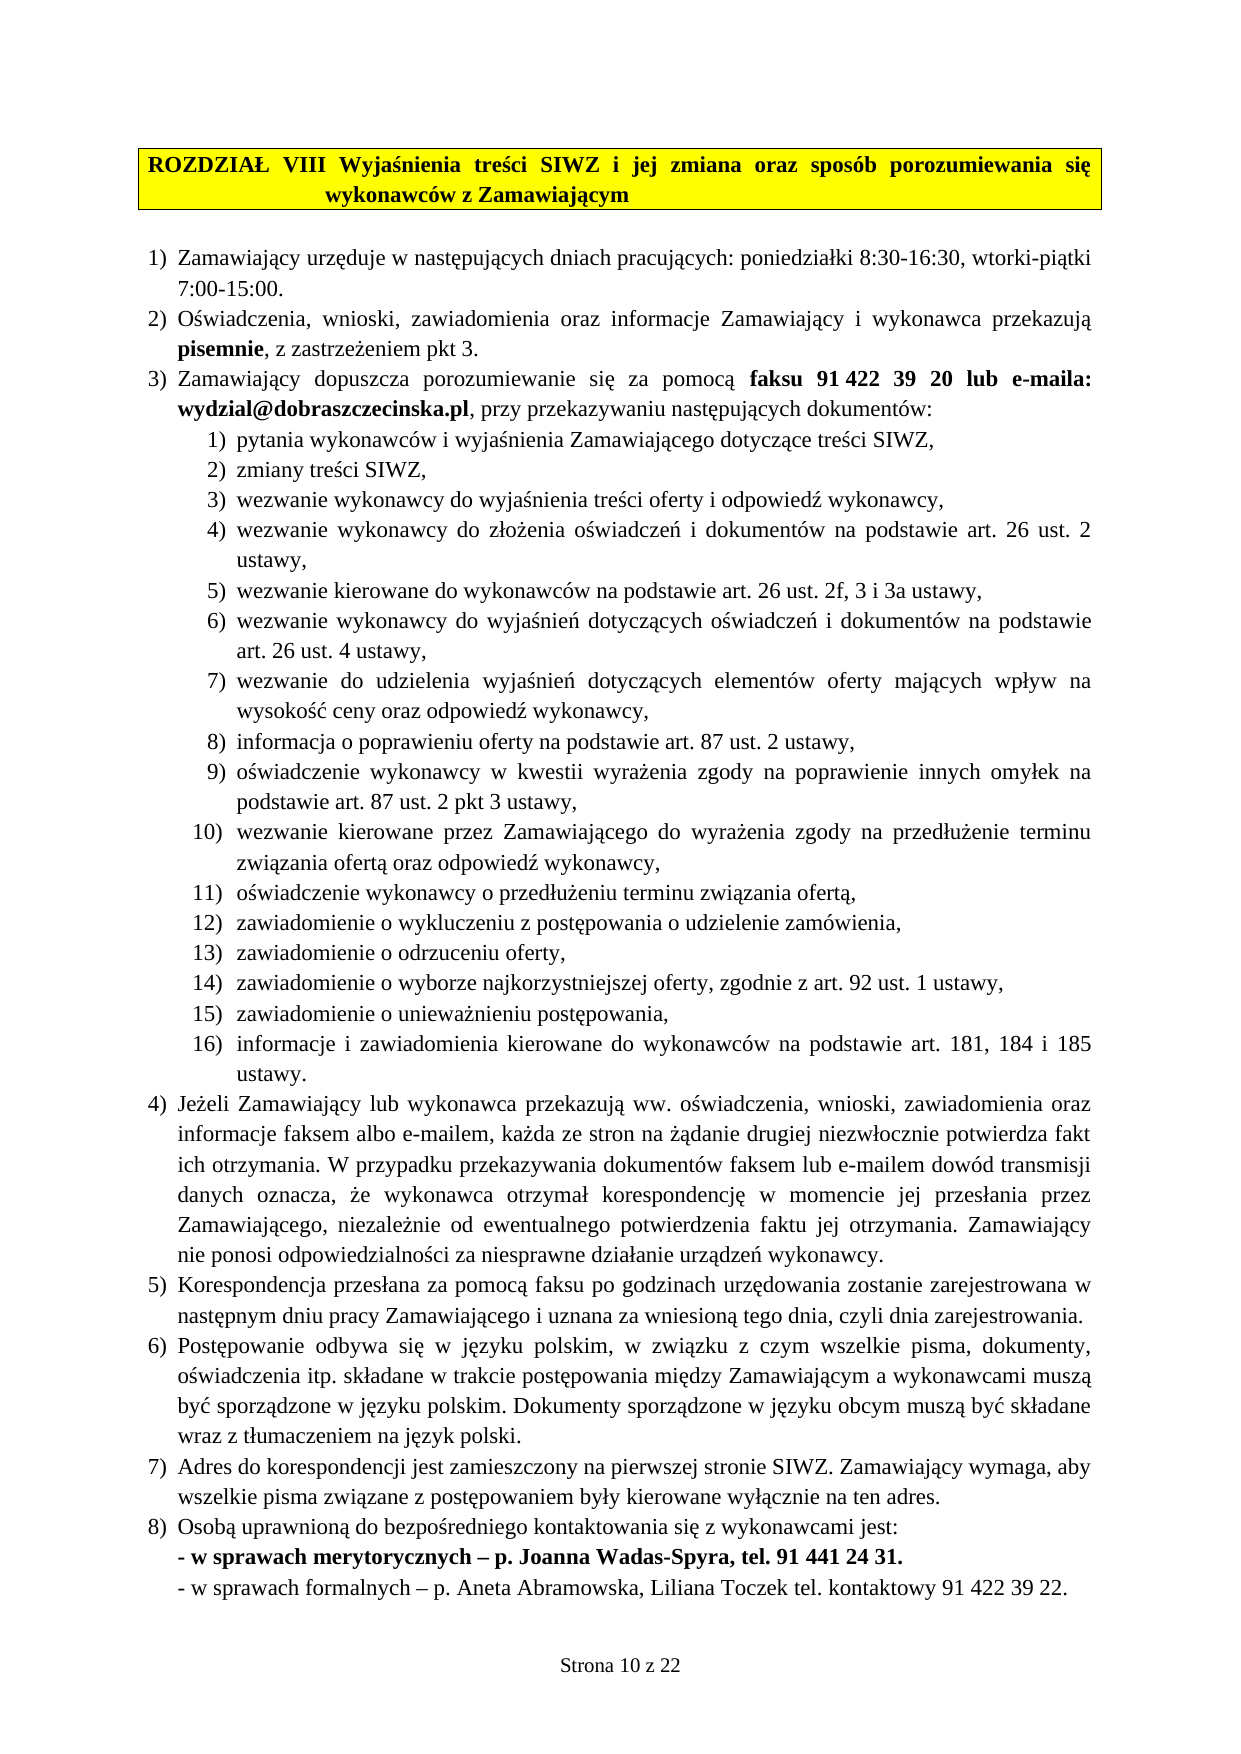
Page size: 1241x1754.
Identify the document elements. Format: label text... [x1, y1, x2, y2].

text - w sprawach merytorycznych – p. Joanna Wadas-Spyra, tel. 91 441 24 31. [177, 1543, 1093, 1570]
list informacje i zawiadomienia kierowane do wykonawców na podstawie art. 181, 184 i 185 ustawy. [192, 1030, 1093, 1086]
list oświadczenie wykonawcy w kwestii wyrażenia zgody na poprawienie innych omyłek na podstawie art. 87 ust. 2 pkt 3 ustawy, [207, 758, 1093, 814]
list Adres do korespondencji jest zamieszczony na pierwszej stronie SIWZ. Zamawiający wymaga, aby wszelkie pisma związane z postępowaniem były kierowane wyłącznie na ten adres. [148, 1453, 1093, 1509]
list pytania wykonawców i wyjaśnienia Zamawiającego dotyczące treści SIWZ, [207, 426, 1093, 452]
list zawiadomienie o odrzuceniu oferty, [192, 939, 1093, 966]
list zawiadomienie o unieważnieniu postępowania, [192, 1000, 1093, 1026]
list zmiany treści SIWZ, [207, 456, 1093, 482]
list Jeżeli Zamawiający lub wykonawca przekazują ww. oświadczenia, wnioski, zawiadomienia oraz informacje faksem albo e-mailem, każda ze stron na żądanie drugiej niezwłocznie potwierdza fakt ich otrzymania. W przypadku przekazywania dokumentów faksem lub e-mailem dowód transmisji danych oznacza, że wykonawca otrzymał korespondencję w momencie jej przesłania przez Zamawiającego, niezależnie od ewentualnego potwierdzenia faktu jej otrzymania. Zamawiający nie ponosi odpowiedzialności za niesprawne działanie urządzeń wykonawcy. [148, 1090, 1093, 1268]
list Postępowanie odbywa się w języku polskim, w związku z czym wszelkie pisma, dokumenty, oświadczenia itp. składane w trakcie postępowania między Zamawiającym a wykonawcami muszą być sporządzone w języku polskim. Dokumenty sporządzone w języku obcym muszą być składane wraz z tłumaczeniem na język polski. [148, 1332, 1093, 1449]
list wezwanie do udzielenia wyjaśnień dotyczących elementów oferty mających wpływ na wysokość ceny oraz odpowiedź wykonawcy, [207, 667, 1093, 724]
list Zamawiający dopuszcza porozumiewanie się za pomocą faksu 91 422 39 20 lub e-maila: wydzial@dobraszczecinska.pl, przy przekazywaniu następujących dokumentów: [148, 365, 1093, 422]
list wezwanie kierowane przez Zamawiającego do wyrażenia zgody na przedłużenie terminu związania ofertą oraz odpowiedź wykonawcy, [192, 818, 1093, 875]
text - w sprawach formalnych – p. Aneta Abramowska, Liliana Toczek tel. kontaktowy 91 422 39 22. [177, 1574, 1093, 1600]
list zawiadomienie o wyborze najkorzystniejszej oferty, zgodnie z art. 92 ust. 1 ustawy, [192, 969, 1093, 996]
list informacja o poprawieniu oferty na podstawie art. 87 ust. 2 ustawy, [207, 728, 1093, 754]
list wezwanie wykonawcy do wyjaśnienia treści oferty i odpowiedź wykonawcy, [207, 486, 1093, 512]
list Zamawiający urzęduje w następujących dniach pracujących: poniedziałki 8:30-16:30, wtorki-piątki 7:00-15:00. [148, 244, 1093, 301]
list Osobą uprawnioną do bezpośredniego kontaktowania się z wykonawcami jest: [148, 1513, 1093, 1539]
subtitle ROZDZIAŁ VIII Wyjaśnienia treści SIWZ i jej zmiana oraz sposób porozumiewania się wykonawców z Zamawiającym [139, 149, 1101, 209]
list Oświadczenia, wnioski, zawiadomienia oraz informacje Zamawiający i wykonawca przekazują pisemnie, z zastrzeżeniem pkt 3. [148, 305, 1093, 361]
list oświadczenie wykonawcy o przedłużeniu terminu związania ofertą, [192, 879, 1093, 905]
list Korespondencja przesłana za pomocą faksu po godzinach urzędowania zostanie zarejestrowana w następnym dniu pracy Zamawiającego i uznana za wniesioną tego dnia, czyli dnia zarejestrowania. [148, 1272, 1093, 1328]
list wezwanie kierowane do wykonawców na podstawie art. 26 ust. 2f, 3 i 3a ustawy, [207, 577, 1093, 603]
list wezwanie wykonawcy do złożenia oświadczeń i dokumentów na podstawie art. 26 ust. 2 ustawy, [207, 516, 1093, 573]
list zawiadomienie o wykluczeniu z postępowania o udzielenie zamówienia, [192, 909, 1093, 935]
list wezwanie wykonawcy do wyjaśnień dotyczących oświadczeń i dokumentów na podstawie art. 26 ust. 4 ustawy, [207, 607, 1093, 663]
